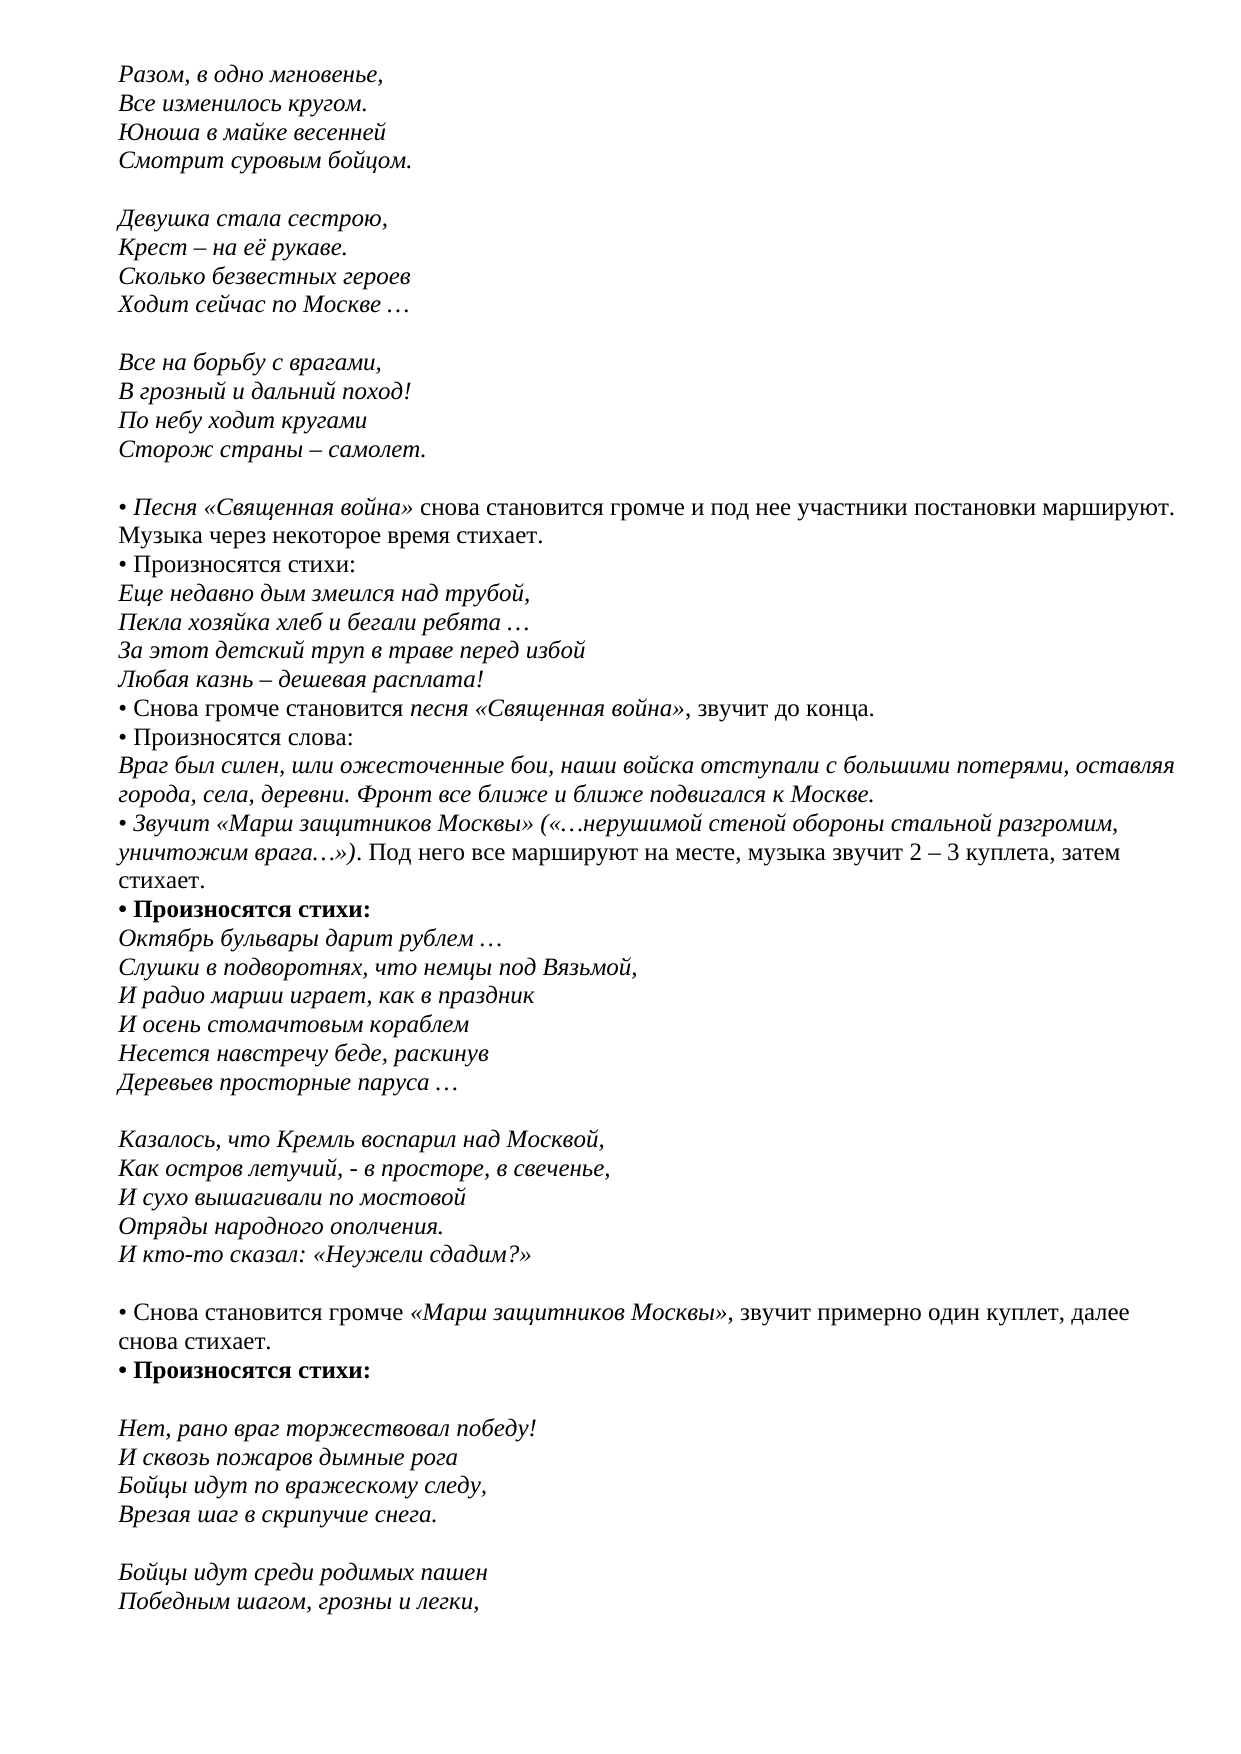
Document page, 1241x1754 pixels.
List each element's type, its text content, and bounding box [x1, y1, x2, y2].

text • Снова становится громче «Марш защитников Москвы», звучит примерно один куплет, далее снова стихает. • Произносятся стихи: [118, 1297, 1181, 1384]
text Казалось, что Кремль воспарил над Москвой, Как остров летучий, - в просторе, в свеченье, И сухо вышагивали по мостовой Отряды народного ополчения. И кто-то сказал: «Неужели сдадим?» [118, 1124, 1181, 1268]
text Нет, рано враг торжествовал победу! И сквозь пожаров дымные рога Бойцы идут по вражескому следу, Врезая шаг в скрипучие снега. [118, 1413, 1181, 1528]
text Разом, в одно мгновенье, Все изменилось кругом. Юноша в майке весенней Смотрит суровым бойцом. [118, 59, 1181, 174]
text Девушка стала сестрою, Крест – на её рукаве. Сколько безвестных героев Ходит сейчас по Москве … [118, 203, 1181, 318]
text • Песня «Священная война» снова становится громче и под нее участники постановки маршируют. Музыка через некоторое время стихает. • Произносятся стихи: Еще недавно дым змеился над трубой, Пекла хозяйка хлеб и бегали ребята … За этот детский труп в траве перед избой Любая казнь – дешевая расплата! • Снова громче становится песня «Священная война», звучит до конца. • Произносятся слова: Враг был силен, шли ожесточенные бои, наши войска отступали с большими потерями, оставляя города, села, деревни. Фронт все ближе и ближе подвигался к Москве. • Звучит «Марш защитников Москвы» («…нерушимой стеной обороны стальной разгромим, уничтожим врага…»). Под него все маршируют на месте, музыка звучит 2 – 3 куплета, затем стихает. • Произносятся стихи: Октябрь бульвары дарит рублем … Слушки в подворотнях, что немцы под Вязьмой, И радио марши играет, как в праздник И осень стомачтовым кораблем Несется навстречу беде, раскинув Деревьев просторные паруса … [118, 492, 1181, 1095]
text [118, 1557, 1181, 1614]
text Все на борьбу с врагами, В грозный и дальний поход! По небу ходит кругами Сторож страны – самолет. [118, 347, 1181, 462]
